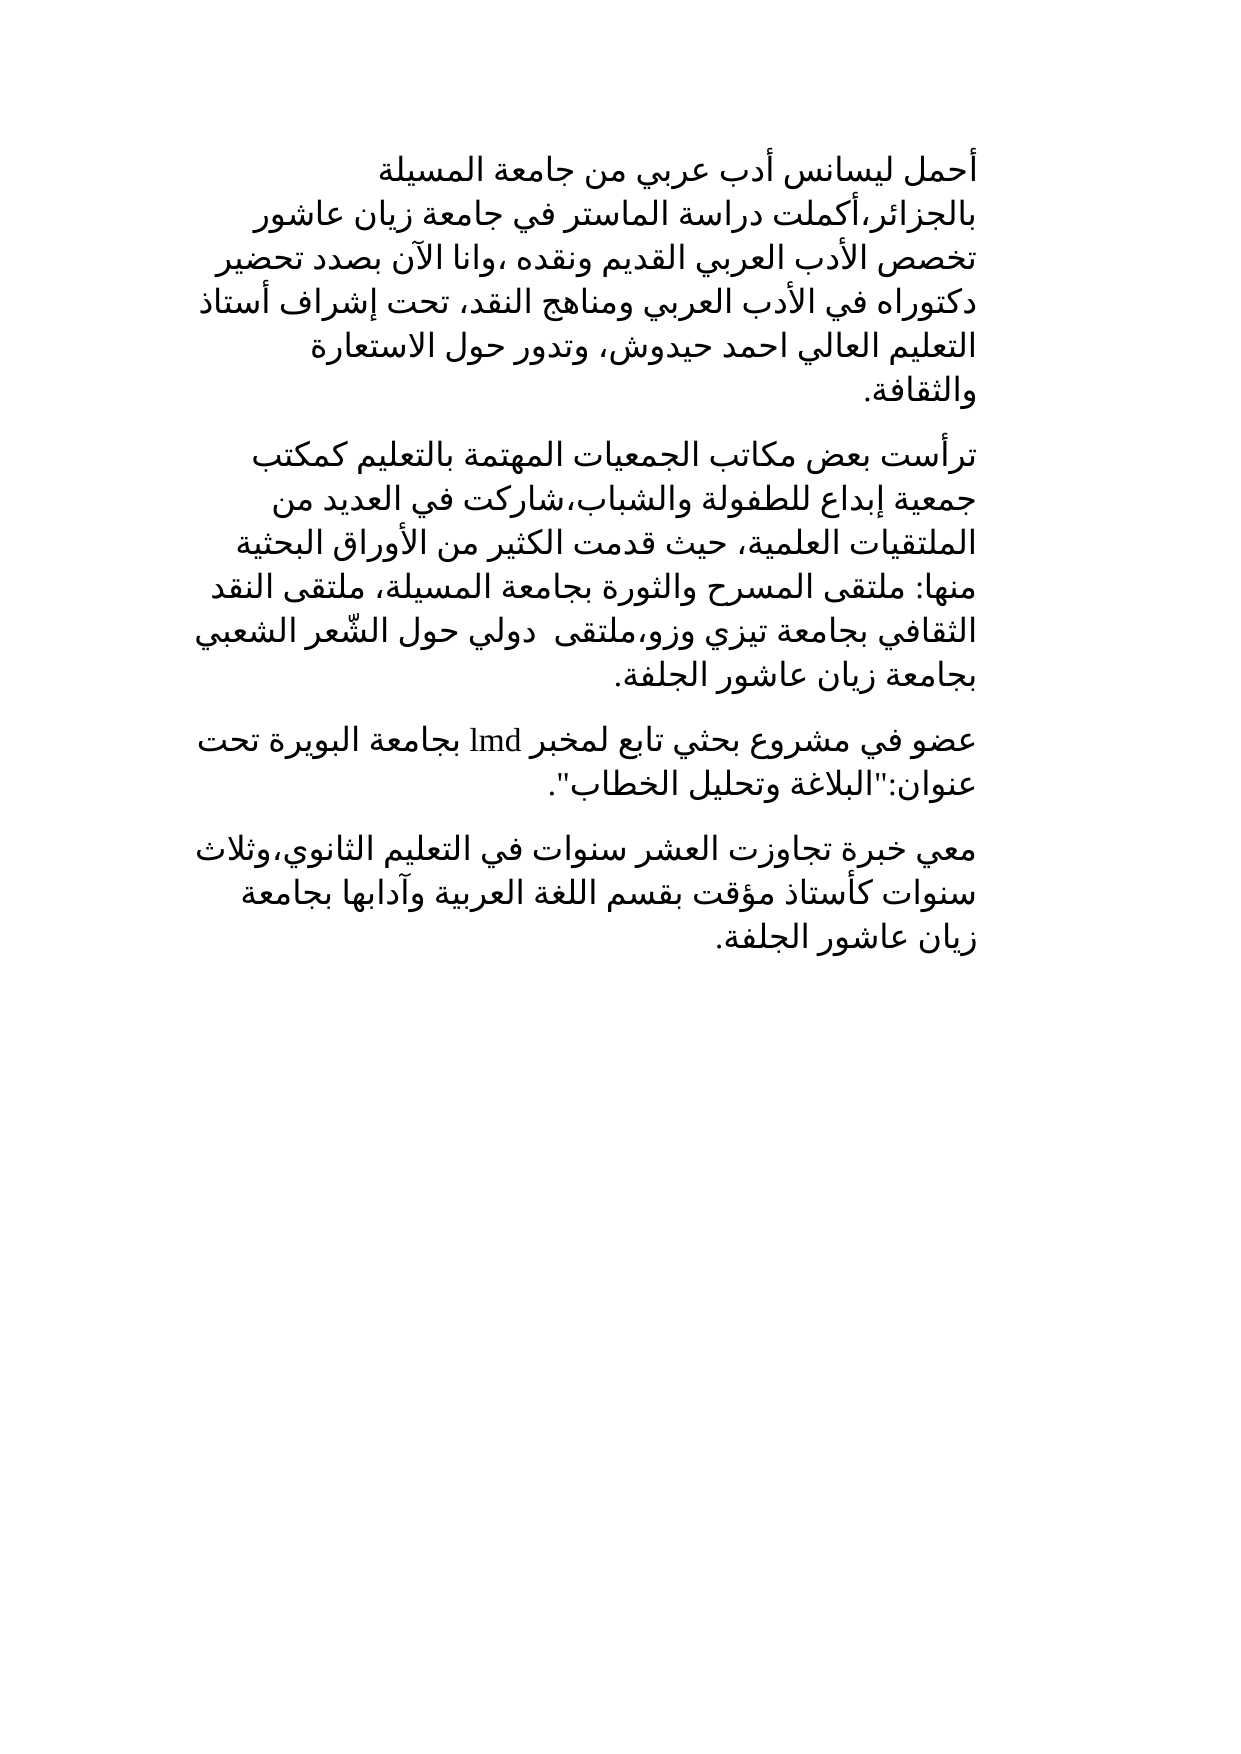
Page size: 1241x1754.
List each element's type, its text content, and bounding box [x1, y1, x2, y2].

text ترأست بعض مكاتب الجمعيات المهتمة بالتعليم كمكتب جمعية إبداع للطفولة والشباب،شاركت في العديد من الملتقيات العلمية، حيث قدمت الكثير من الأوراق البحثية منها: ملتقى المسرح والثورة بجامعة المسيلة، ملتقى النقد الثقافي بجامعة تيزي وزو،ملتقى دولي حول الشّعر الشعبي بجامعة زيان عاشور الجلفة. [187, 435, 978, 694]
text معي خبرة تجاوزت العشر سنوات في التعليم الثانوي،وثلاث سنوات كأستاذ مؤقت بقسم اللغة العربية وآدابها بجامعة زيان عاشور الجلفة. [187, 829, 978, 956]
text عضو في مشروع بحثي تابع لمخبر lmd بجامعة البويرة تحت عنوان:"البلاغة وتحليل الخطاب". [187, 721, 978, 803]
text أحمل ليسانس أدب عربي من جامعة المسيلة بالجزائر،أكملت دراسة الماستر في جامعة زيان عاشور تخصص الأدب العربي القديم ونقده ،وانا الآن بصدد تحضير دكتوراه في الأدب العربي ومناهج النقد، تحت إشراف أستاذ التعليم العالي احمد حيدوش، وتدور حول الاستعارة والثقافة. [187, 150, 978, 409]
